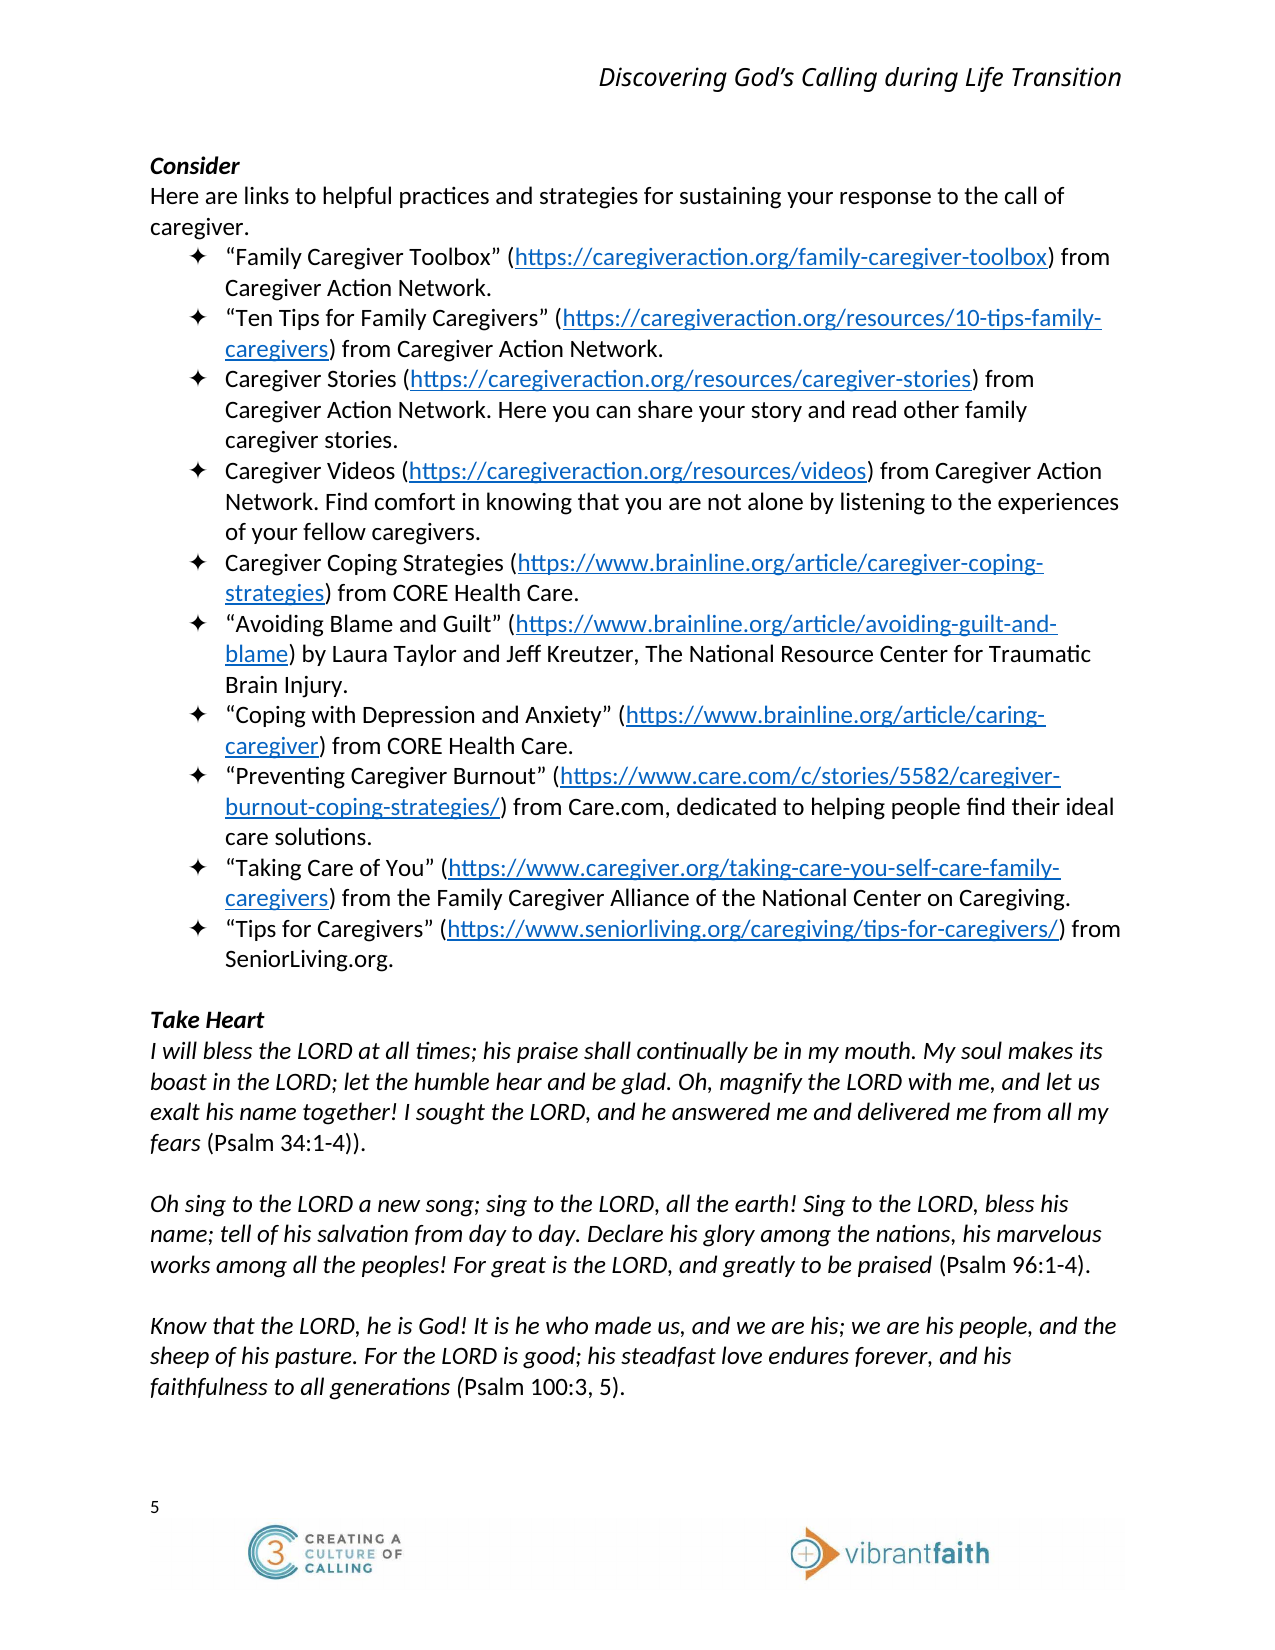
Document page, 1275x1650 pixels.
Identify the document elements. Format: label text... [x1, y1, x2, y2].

text Consider [150, 150, 1125, 181]
text Know that the LORD, he is God! It is he who made us, and we are his; we are his people, and the sheep of his pasture. For the LORD is good; his steadfast love endures forever, and his faithfulness to all generations (Psalm 100:3, 5). [150, 1310, 1125, 1401]
text Take Heart [150, 1004, 1125, 1035]
list Caregiver Videos (https://caregiveraction.org/resources/videos) from Caregiver Action Network. Find comfort in knowing that you are not alone by listening to the experiences of your fellow caregivers. [187, 455, 1125, 547]
text I will bless the LORD at all times; his praise shall continually be in my mouth. My soul makes its boast in the LORD; let the humble hear and be glad. Oh, magnify the LORD with me, and let us exalt his name together! I sought the LORD, and he answered me and delivered me from all my fears (Psalm 34:1-4)). [150, 1035, 1125, 1157]
list “Preventing Caregiver Burnout” (https://www.care.com/c/stories/5582/caregiver-burnout-coping-strategies/) from Care.com, dedicated to helping people find their ideal care solutions. [187, 760, 1125, 852]
text Oh sing to the LORD a new song; sing to the LORD, all the earth! Sing to the LORD, bless his name; tell of his salvation from day to day. Declare his glory among the nations, his marvelous works among all the peoples! For great is the LORD, and greatly to be praised (Psalm 96:1-4). [150, 1188, 1125, 1279]
list “Coping with Depression and Anxiety” (https://www.brainline.org/article/caring-caregiver) from CORE Health Care. [187, 699, 1125, 760]
list “Taking Care of You” (https://www.caregiver.org/taking-care-you-self-care-family-caregivers) from the Family Caregiver Alliance of the National Center on Caregiving. [187, 852, 1125, 913]
list “Avoiding Blame and Guilt” (https://www.brainline.org/article/avoiding-guilt-and-blame) by Laura Taylor and Jeff Kreutzer, The National Resource Center for Traumatic Brain Injury. [187, 608, 1125, 699]
picture [150, 1518, 1125, 1590]
list Caregiver Stories (https://caregiveraction.org/resources/caregiver-stories) from Caregiver Action Network. Here you can share your story and read other family caregiver stories. [187, 364, 1125, 455]
list “Ten Tips for Family Caregivers” (https://caregiveraction.org/resources/10-tips-family-caregivers) from Caregiver Action Network. [187, 303, 1125, 364]
list “Tips for Caregivers” (https://www.seniorliving.org/caregiving/tips-for-caregivers/) from SeniorLiving.org. [187, 913, 1125, 974]
text Here are links to helpful practices and strategies for sustaining your response to the call of caregiver. [150, 181, 1125, 242]
list Caregiver Coping Strategies (https://www.brainline.org/article/caregiver-coping-strategies) from CORE Health Care. [187, 547, 1125, 608]
list “Family Caregiver Toolbox” (https://caregiveraction.org/family-caregiver-toolbox) from Caregiver Action Network. [187, 242, 1125, 303]
